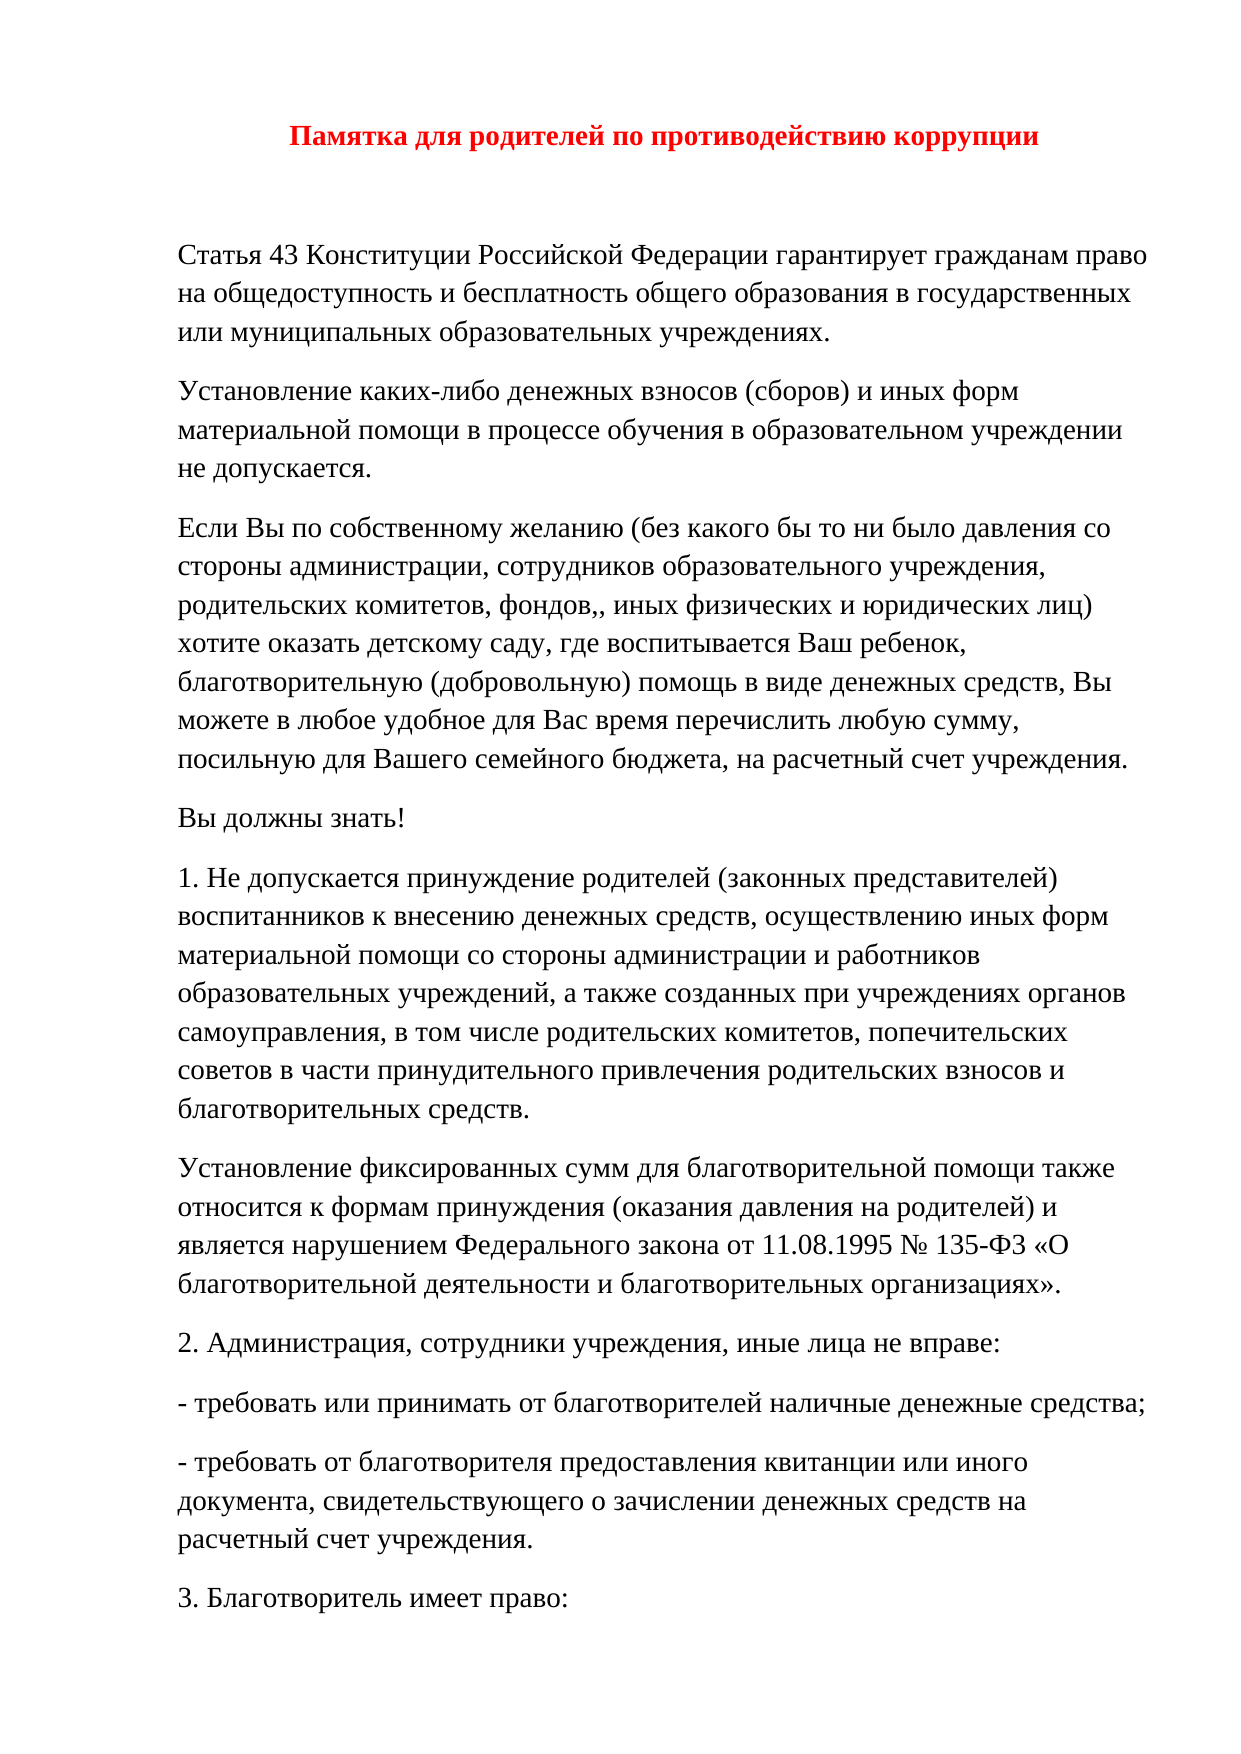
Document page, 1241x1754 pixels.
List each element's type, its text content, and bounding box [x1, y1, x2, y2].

text Установление каких-либо денежных взносов (сборов) и иных форм материальной помощи в процессе обучения в образовательном учреждении не допускается. [177, 373, 1152, 484]
text - требовать от благотворителя предоставления квитанции или иного документа, свидетельствующего о зачислении денежных средств на расчетный счет учреждения. [177, 1444, 1152, 1555]
text 3. Благотворитель имеет право: [177, 1581, 1152, 1614]
text 1. Не допускается принуждение родителей (законных представителей) воспитанников к внесению денежных средств, осуществлению иных форм материальной помощи со стороны администрации и работников образовательных учреждений, а также созданных при учреждениях органов самоуправления, в том числе родительских комитетов, попечительских советов в части принудительного привлечения родительских взносов и благотворительных средств. [177, 860, 1152, 1124]
text Если Вы по собственному желанию (без какого бы то ни было давления со стороны администрации, сотрудников образовательного учреждения, родительских комитетов, фондов,, иных физических и юридических лиц) хотите оказать детскому саду, где воспитывается Ваш ребенок, благотворительную (добровольную) помощь в виде денежных средств, Вы можете в любое удобное для Вас время перечислить любую сумму, посильную для Вашего семейного бюджета, на расчетный счет учреждения. [177, 510, 1152, 774]
text 2. Администрация, сотрудники учреждения, иные лица не вправе: [177, 1325, 1152, 1359]
text Установление фиксированных сумм для благотворительной помощи также относится к формам принуждения (оказания давления на родителей) и является нарушением Федерального закона от 11.08.1995 № 135-Ф3 «О благотворительной деятельности и благотворительных организациях». [177, 1150, 1152, 1299]
text - требовать или принимать от благотворителей наличные денежные средства; [177, 1385, 1152, 1418]
text Памятка для родителей по противодействию коррупции [177, 118, 1152, 152]
text Вы должны знать! [177, 800, 1152, 834]
text Статья 43 Конституции Российской Федерации гарантирует гражданам право на общедоступность и бесплатность общего образования в государственных или муниципальных образовательных учреждениях. [177, 237, 1152, 347]
